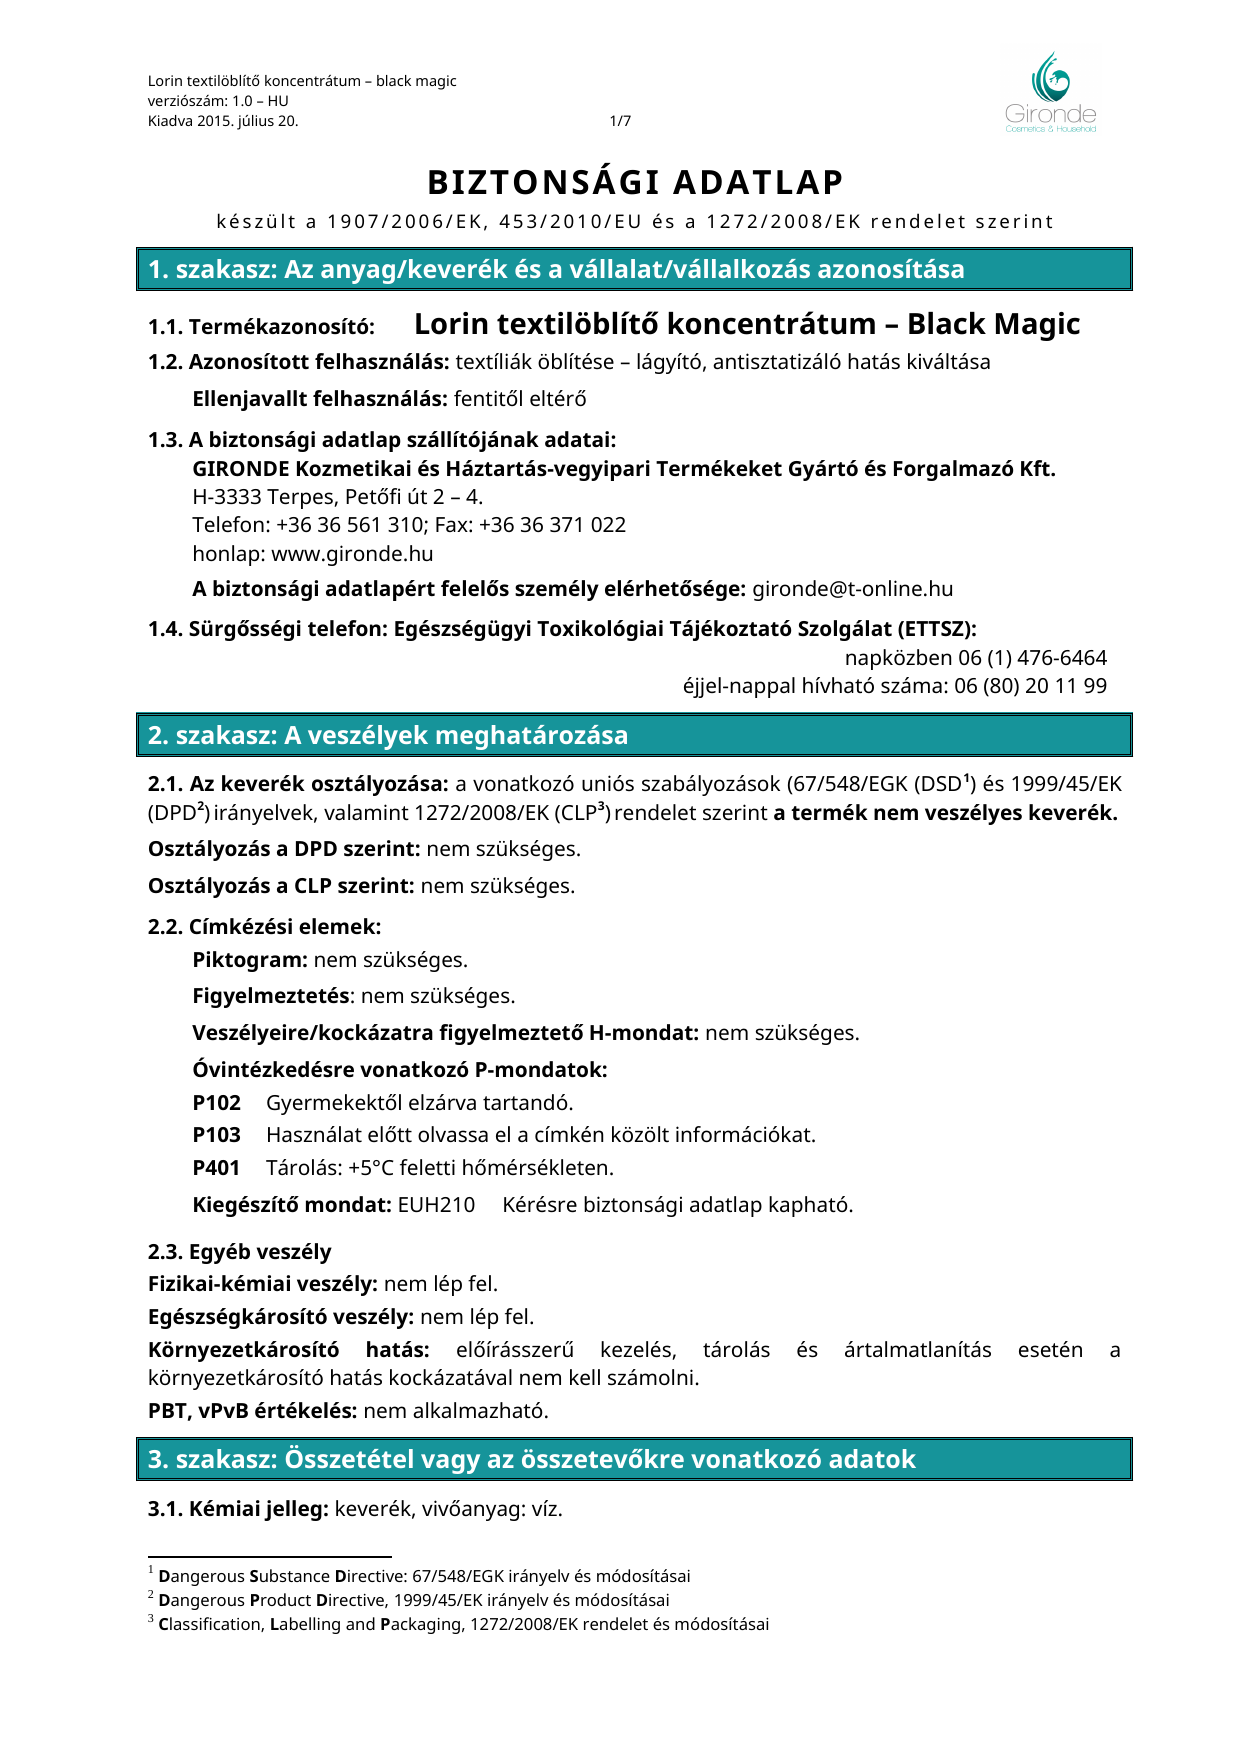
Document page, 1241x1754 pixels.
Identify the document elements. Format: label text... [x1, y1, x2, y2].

text A biztonsági adatlapért felelős személy elérhetősége: gironde@t-online.hu [148, 574, 1101, 602]
text 2. szakasz: A veszélyek meghatározása [139, 716, 1130, 754]
picture [1000, 43, 1102, 136]
text Egészségkárosító veszély: nem lép fel. [148, 1302, 1122, 1331]
text Ellenjavallt felhasználás: fentitől eltérő [148, 384, 1101, 413]
text éjjel-nappal hívható száma: 06 (80) 20 11 99 [148, 671, 1122, 700]
text Piktogram: nem szükséges. [148, 945, 1122, 973]
text Fizikai-kémiai veszély: nem lép fel. [148, 1269, 1122, 1298]
text P102 Gyermekektől elzárva tartandó. [148, 1088, 1122, 1116]
text 2.3. Egyéb veszély [148, 1237, 1122, 1265]
text H-3333 Terpes, Petőfi út 2 – 4. [192, 482, 1122, 511]
text Osztályozás a DPD szerint: nem szükséges. [148, 834, 1101, 863]
text PBT, vPvB értékelés: nem alkalmazható. [148, 1396, 1122, 1424]
text 2.1. Az keverék osztályozása: a vonatkozó uniós szabályozások (67/548/EGK (DSD) és 1999/45/EK (DPD) irányelvek, valamint 1272/2008/EK (CLP) rendelet szerint a termék nem veszélyes keverék. [148, 769, 1122, 826]
title BIZTONSÁGI ADATLAP [148, 159, 1122, 204]
text 1.4. Sürgősségi telefon: Egészségügyi Toxikológiai Tájékoztató Szolgálat (ETTSZ): [148, 614, 1101, 643]
text Környezetkárosító hatás: előírásszerű kezelés, tárolás és ártalmatlanítás esetén a környezetkárosító hatás kockázatával nem kell számolni. [148, 1335, 1122, 1392]
text honlap: www.gironde.hu [192, 539, 1122, 567]
text 1.3. A biztonsági adatlap szállítójának adatai: [148, 425, 1101, 454]
text Figyelmeztetés: nem szükséges. [148, 982, 1122, 1010]
text Telefon: +36 36 561 310; Fax: +36 36 371 022 [192, 511, 1122, 539]
text GIRONDE Kozmetikai és Háztartás-vegyipari Termékeket Gyártó és Forgalmazó Kft. [192, 454, 1122, 482]
text 1.2. Azonosított felhasználás: textíliák öblítése – lágyító, antisztatizáló hatás kiváltása [148, 347, 1101, 376]
text Kiegészítő mondat: EUH210 Kérésre biztonsági adatlap kapható. [148, 1190, 1122, 1218]
text 1. szakasz: Az anyag/keverék és a vállalat/vállalkozás azonosítása [139, 250, 1130, 288]
text Óvintézkedésre vonatkozó P-mondatok: [148, 1055, 1122, 1084]
text 1.1. Termékazonosító: Lorin textilöblítő koncentrátum – Black Magic [148, 304, 1122, 343]
text P401 Tárolás: + feletti hőmérsékleten. [148, 1153, 1122, 1181]
text Osztályozás a CLP szerint: nem szükséges. [148, 871, 1122, 900]
text 2.2. Címkézési elemek: [148, 912, 1122, 941]
text P103 Használat előtt olvassa el a címkén közölt információkat. [148, 1120, 1122, 1149]
text napközben 06 (1) 476-6464 [177, 643, 1101, 671]
text 3.1. Kémiai jelleg: keverék, vivőanyag: víz. [148, 1494, 1122, 1522]
title készült a 1907/2006/EK, 453/2010/EU és a 1272/2008/EK rendelet szerint [148, 209, 1122, 234]
text 3. szakasz: Összetétel vagy az összetevőkre vonatkozó adatok [139, 1440, 1130, 1478]
text Veszélyeire/kockázatra figyelmeztető H-mondat: nem szükséges. [148, 1018, 1122, 1047]
